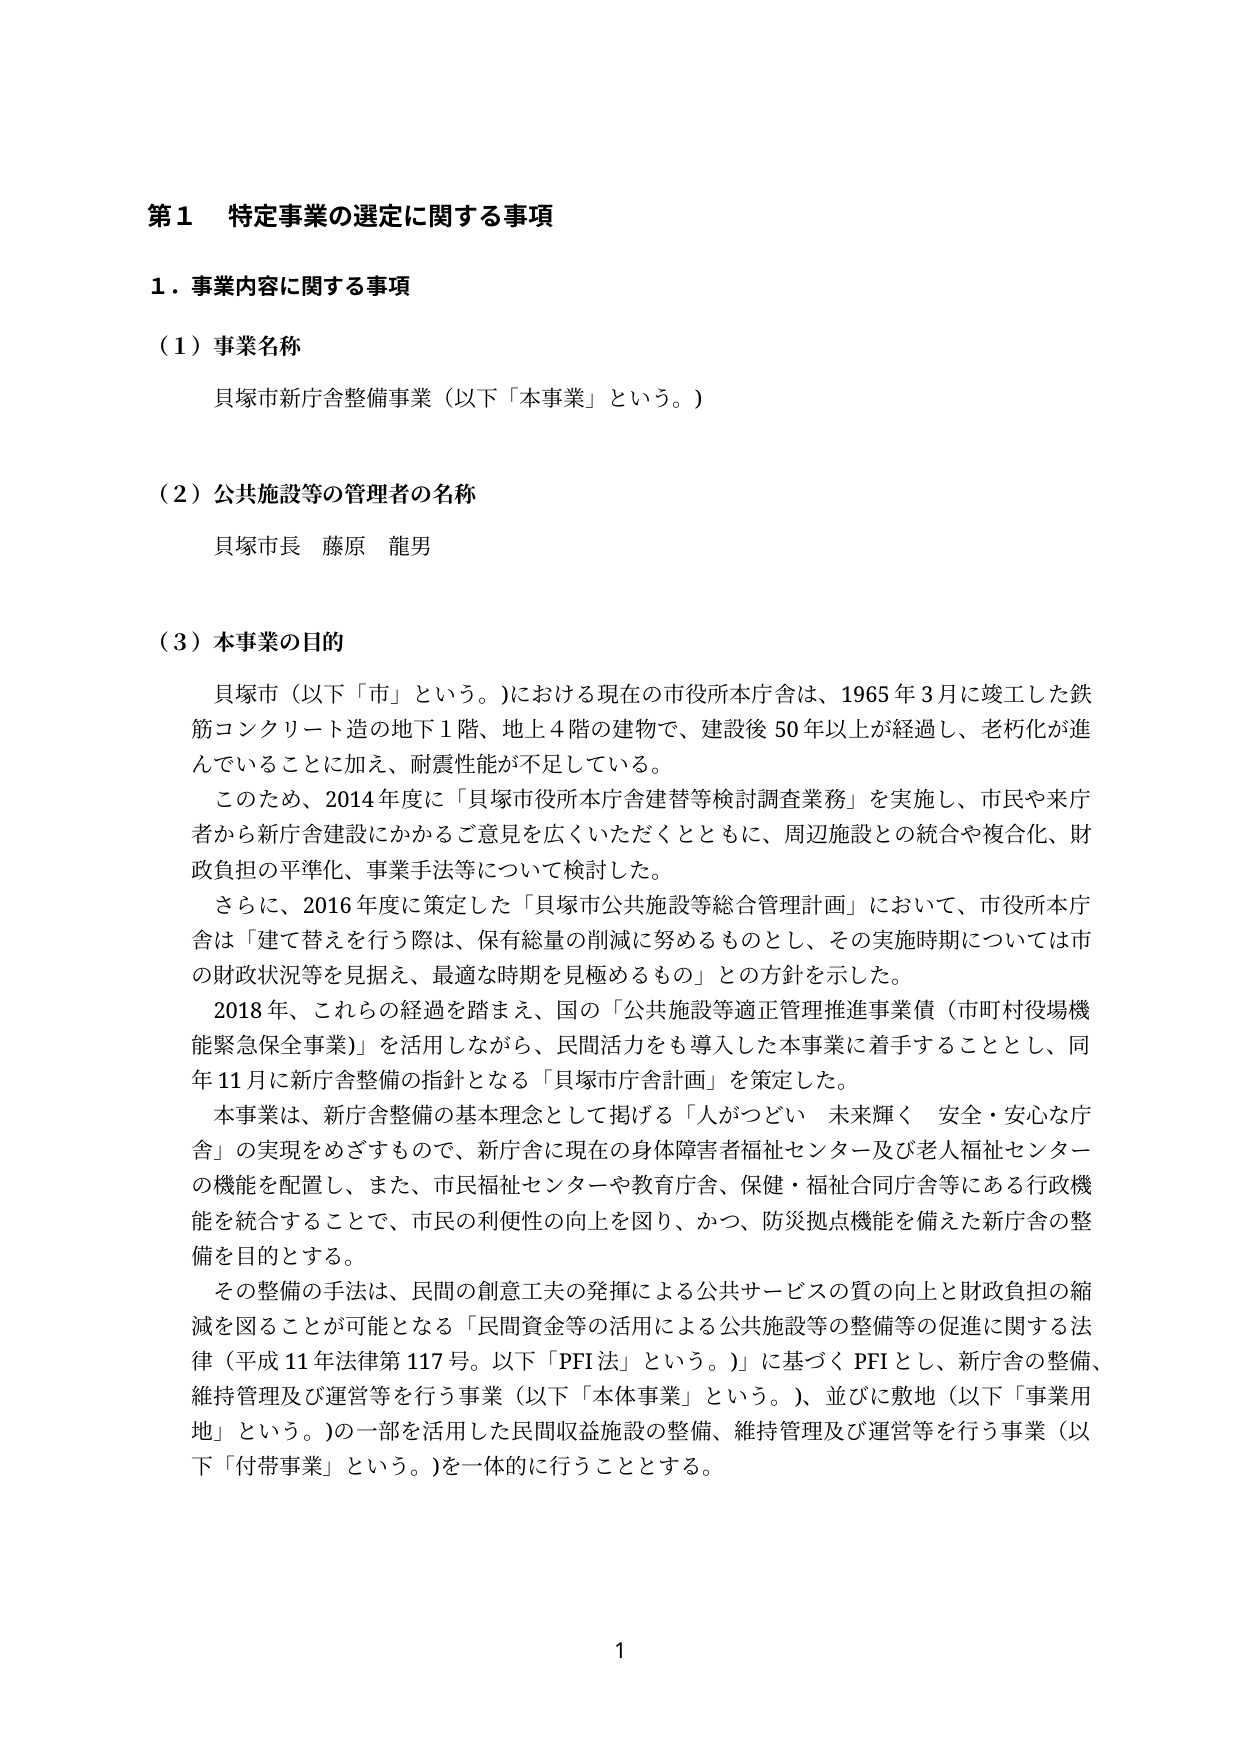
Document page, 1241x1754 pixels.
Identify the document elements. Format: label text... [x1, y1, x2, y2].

text 貝塚市長 藤原 龍男 [191, 528, 1092, 563]
text このため、2014年度に「貝塚市役所本庁舎建替等検討調査業務」を実施し、市民や来庁者から新庁舎建設にかかるご意見を広くいただくとともに、周辺施設との統合や複合化、財政負担の平準化、事業手法等について検討した。 [191, 781, 1092, 886]
subtitle 事業内容に関する事項 [148, 267, 1092, 302]
subtitle 特定事業の選定に関する事項 [148, 179, 1092, 250]
text 2018年、これらの経過を踏まえ、国の「公共施設等適正管理推進事業債（市町村役場機能緊急保全事業)」を活用しながら、民間活力をも導入した本事業に着手することとし、同年11月に新庁舎整備の指針となる「貝塚市庁舎計画」を策定した。 [191, 991, 1092, 1097]
text さらに、2016年度に策定した「貝塚市公共施設等総合管理計画」において、市役所本庁舎は「建て替えを行う際は、保有総量の削減に努めるものとし、その実施時期については市の財政状況等を見据え、最適な時期を見極めるもの」との方針を示した。 [191, 886, 1092, 991]
subtitle 公共施設等の管理者の名称 [148, 475, 1092, 510]
text 貝塚市（以下「市」という。)における現在の市役所本庁舎は、1965年3月に竣工した鉄筋コンクリート造の地下１階、地上４階の建物で、建設後50年以上が経過し、老朽化が進んでいることに加え、耐震性能が不足している。 [191, 676, 1092, 781]
text 本事業は、新庁舎整備の基本理念として掲げる「人がつどい 未来輝く 安全・安心な庁舎」の実現をめざすもので、新庁舎に現在の身体障害者福祉センター及び老人福祉センターの機能を配置し、また、市民福祉センターや教育庁舎、保健・福祉合同庁舎等にある行政機能を統合することで、市民の利便性の向上を図り、かつ、防災拠点機能を備えた新庁舎の整備を目的とする。 [191, 1097, 1092, 1272]
text その整備の手法は、民間の創意工夫の発揮による公共サービスの質の向上と財政負担の縮減を図ることが可能となる「民間資金等の活用による公共施設等の整備等の促進に関する法律（平成11年法律第117号。以下「PFI法」という。)」に基づくPFIとし、新庁舎の整備、維持管理及び運営等を行う事業（以下「本体事業」という。)、並びに敷地（以下「事業用地」という。)の一部を活用した民間収益施設の整備、維持管理及び運営等を行う事業（以下「付帯事業」という。)を一体的に行うこととする。 [191, 1272, 1092, 1483]
text 貝塚市新庁舎整備事業（以下「本事業」という。) [191, 380, 1092, 415]
subtitle 事業名称 [148, 327, 1092, 362]
subtitle 本事業の目的 [148, 623, 1092, 658]
